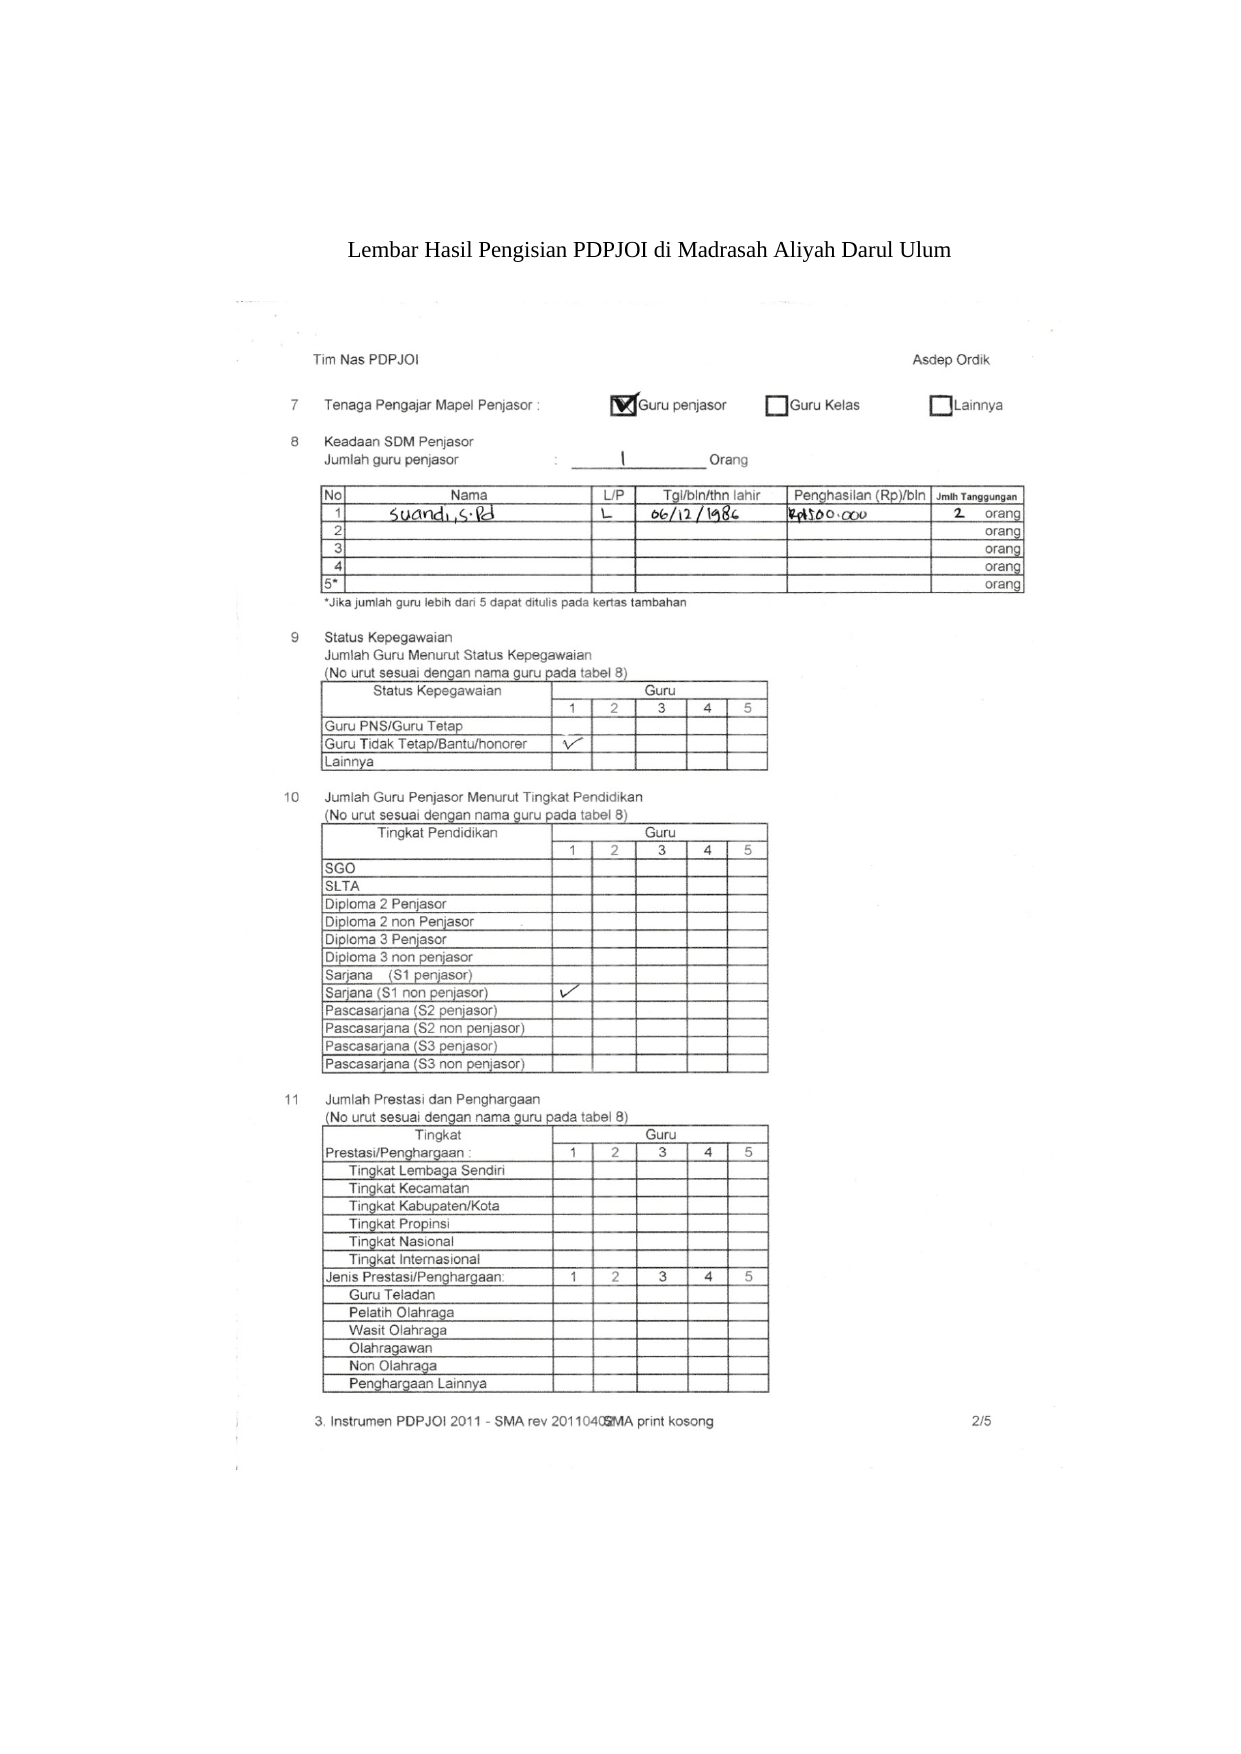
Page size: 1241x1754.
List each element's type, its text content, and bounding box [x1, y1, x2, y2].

picture [236, 301, 1063, 1470]
text Lembar Hasil Pengisian PDPJOI di Madrasah Aliyah Darul Ulum [236, 236, 1063, 263]
